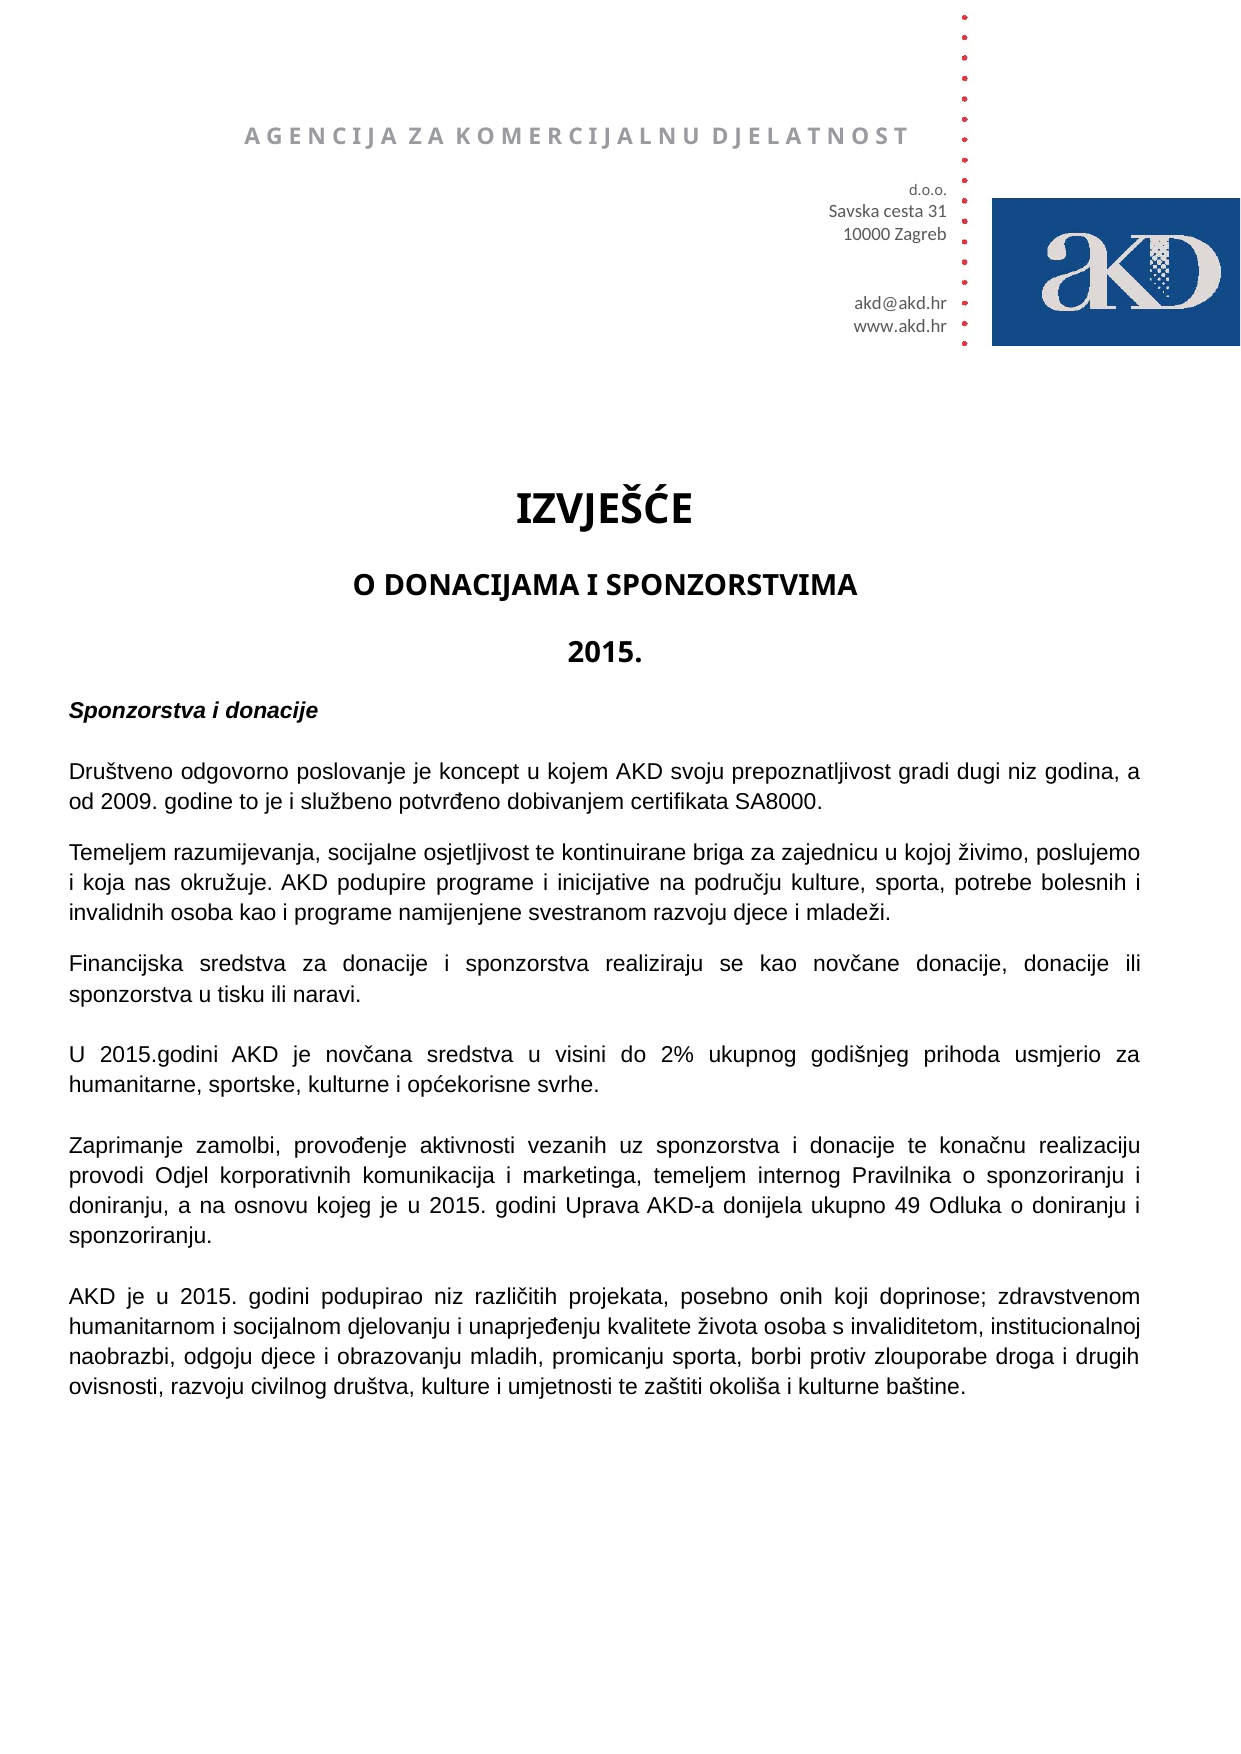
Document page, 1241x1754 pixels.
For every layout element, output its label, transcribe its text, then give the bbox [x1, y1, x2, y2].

text d.o.o. [738, 180, 947, 200]
text A G E N C I J A Z A K O M E R C I J A L N U D J E L A T N O S T [244, 120, 1119, 151]
picture [962, 0, 1241, 346]
text Savska cesta 31 [738, 200, 947, 223]
text akd@akd.hr [738, 291, 947, 314]
text www.akd.hr [738, 314, 947, 337]
text 10000 Zagreb [738, 223, 947, 246]
